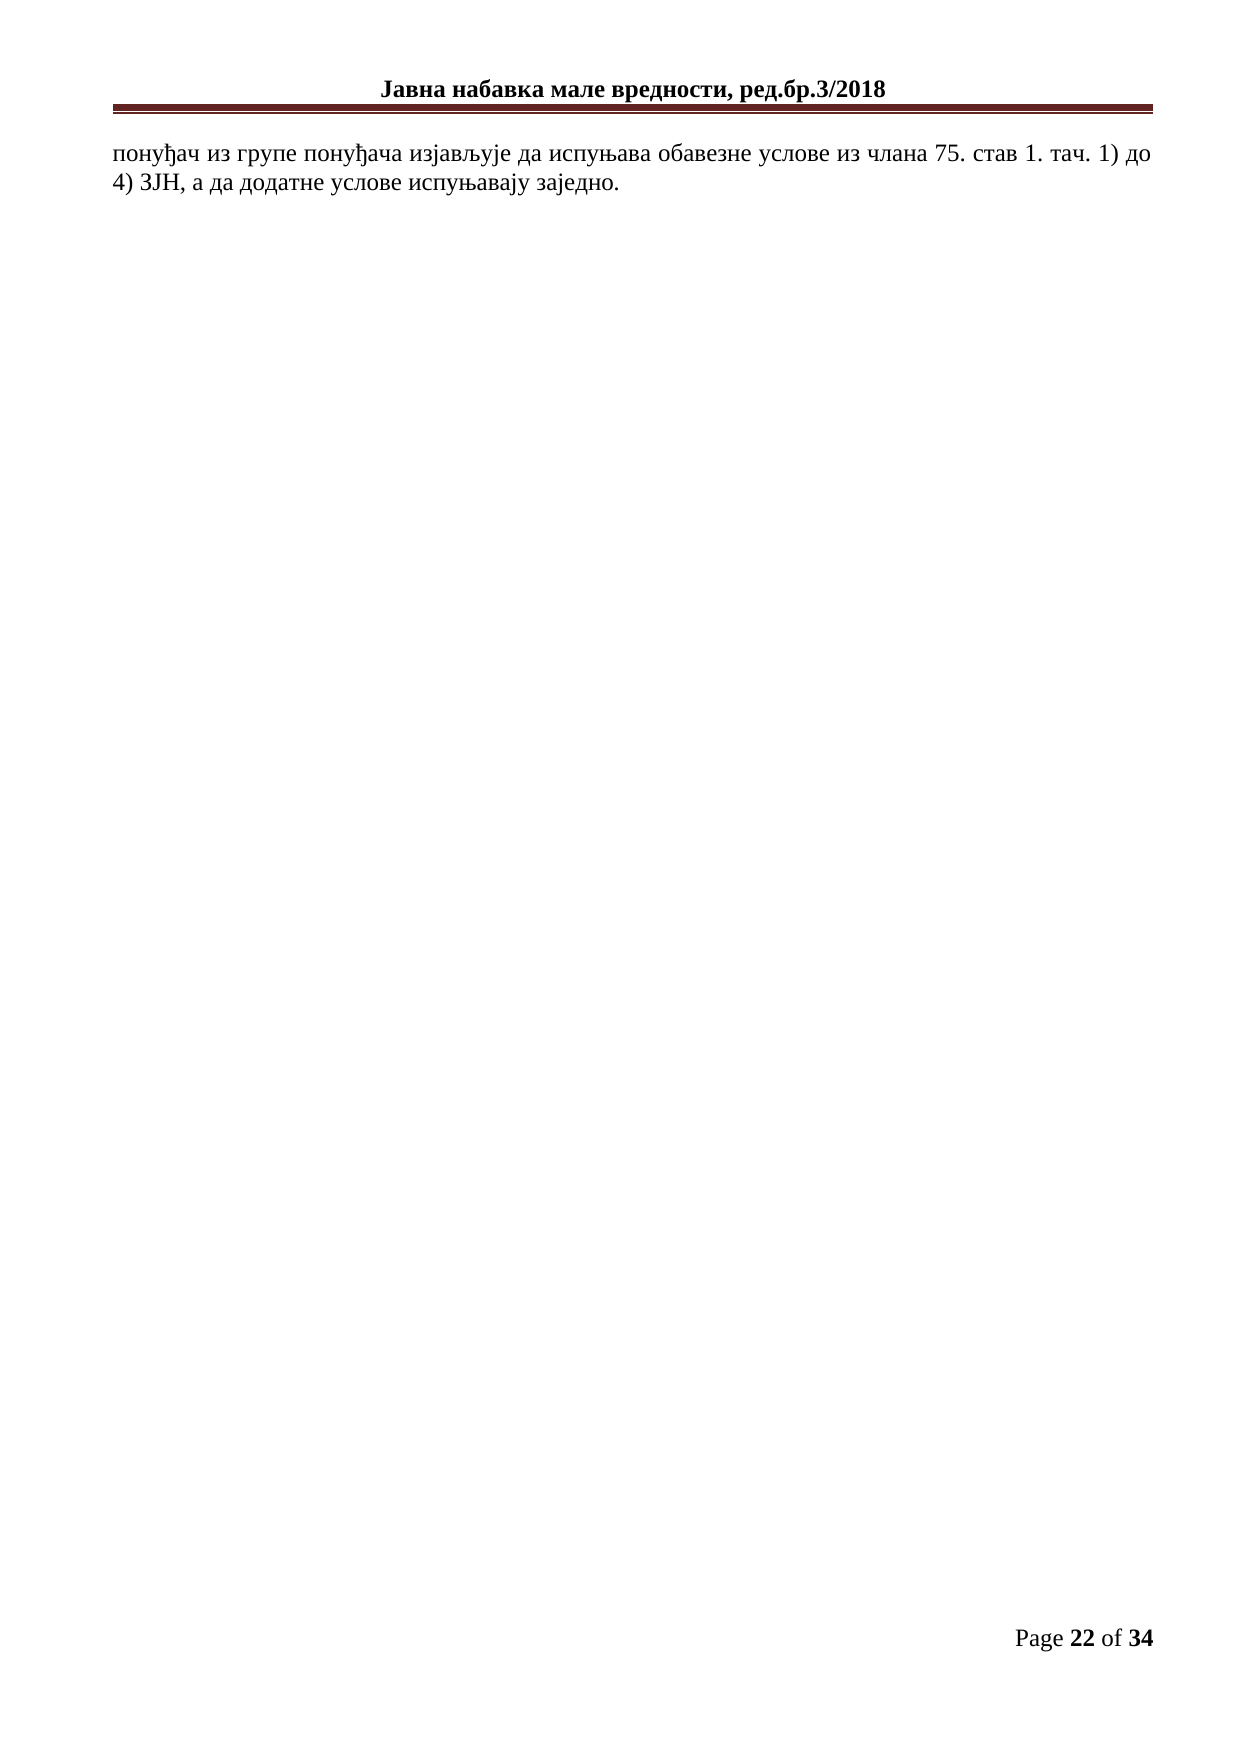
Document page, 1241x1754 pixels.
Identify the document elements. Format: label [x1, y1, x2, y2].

list [112, 138, 1153, 196]
